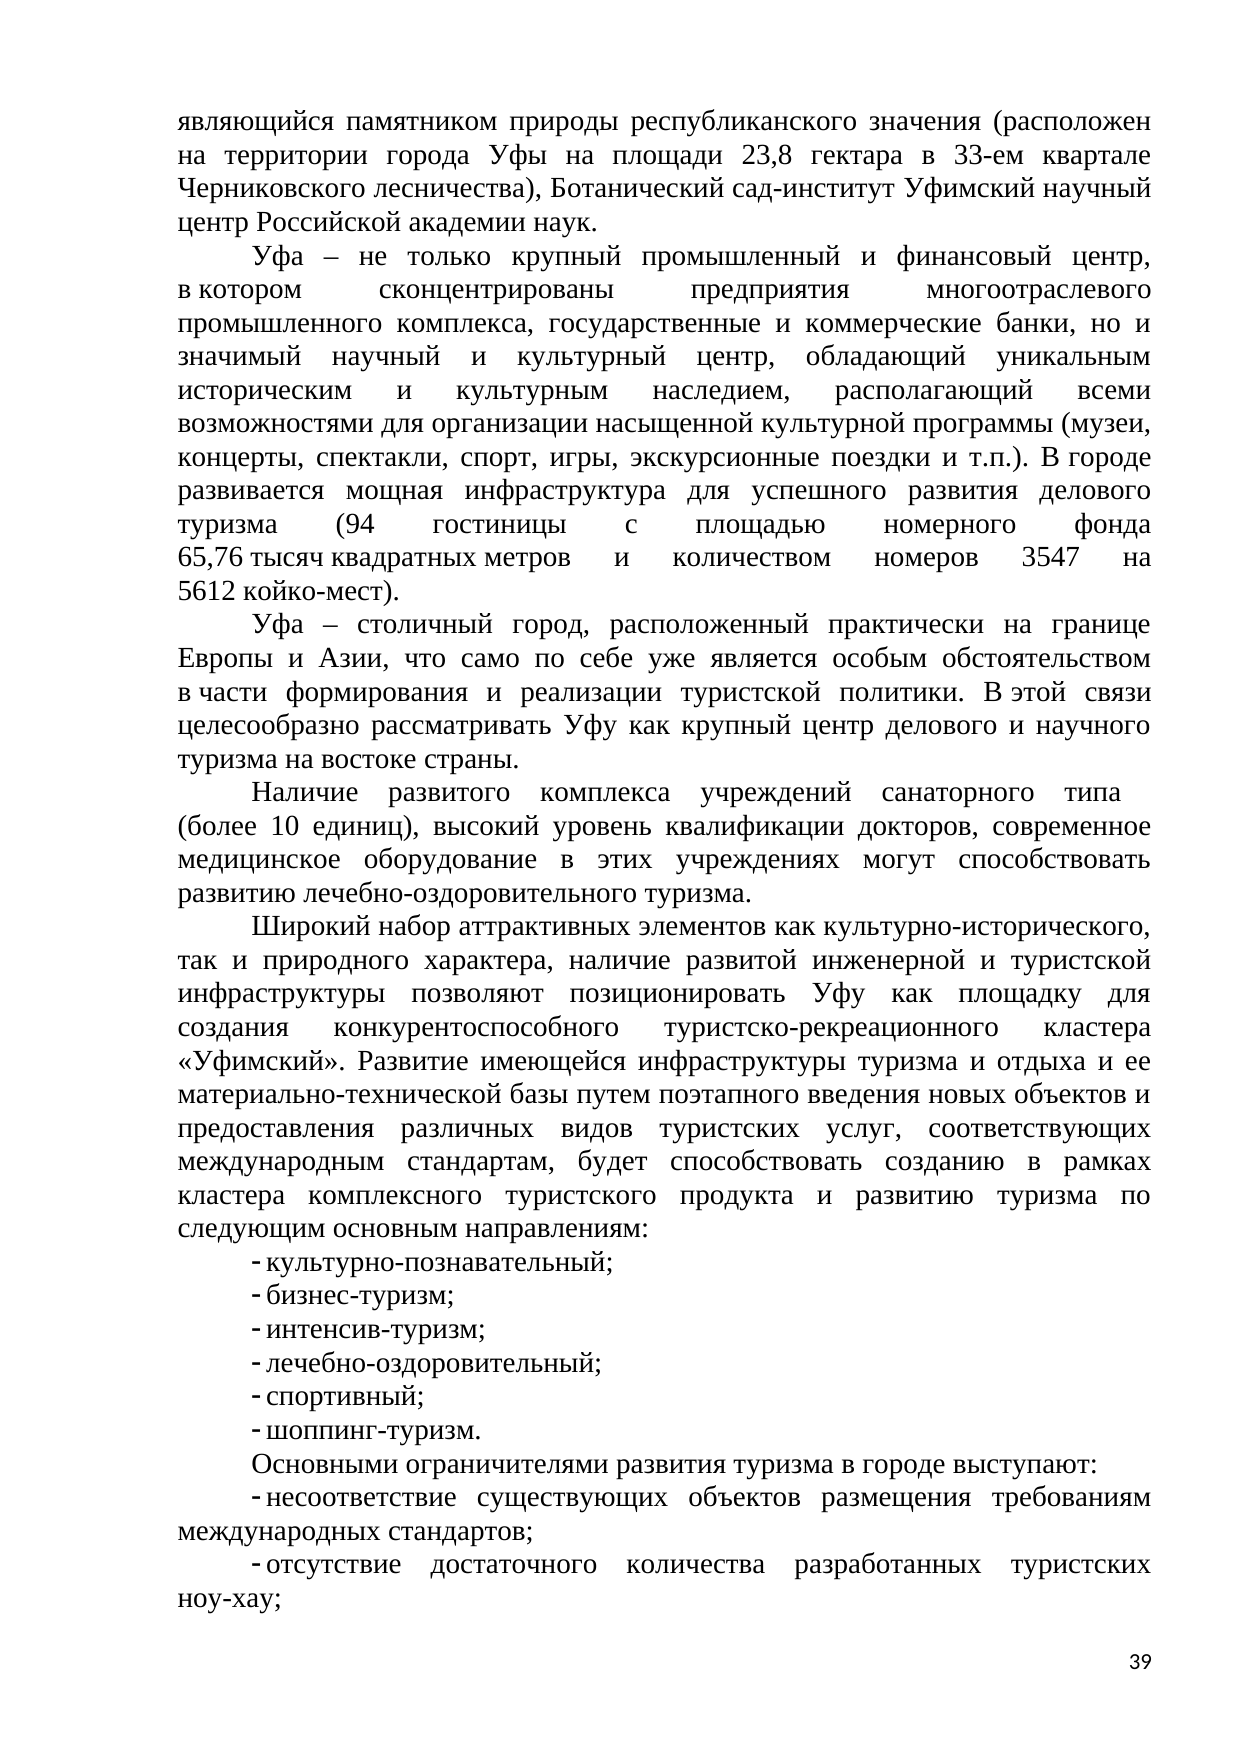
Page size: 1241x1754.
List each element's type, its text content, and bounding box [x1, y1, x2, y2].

text Уфа – столичный город, расположенный практически на границе Европы и Азии, что само по себе уже является особым обстоятельством в части формирования и реализации туристской политики. В этой связи целесообразно рассматривать Уфу как крупный центр делового и научного туризма на востоке страны. [177, 607, 1152, 774]
text Наличие развитого комплекса учреждений санаторного типа (более 10 единиц), высокий уровень квалификации докторов, современное медицинское оборудование в этих учреждениях могут способствовать развитию лечебно-оздоровительного туризма. [177, 774, 1152, 908]
list спортивный; [177, 1378, 1152, 1412]
list интенсив-туризм; [177, 1311, 1152, 1345]
list культурно-познавательный; [177, 1244, 1152, 1277]
text Уфа – не только крупный промышленный и финансовый центр, в котором сконцентрированы предприятия многоотраслевого промышленного комплекса, государственные и коммерческие банки, но и значимый научный и культурный центр, обладающий уникальным историческим и культурным наследием, располагающий всеми возможностями для организации насыщенной культурной программы (музеи, концерты, спектакли, спорт, игры, экскурсионные поездки и т.п.). В городе развивается мощная инфраструктура для успешного развития делового туризма (94 гостиницы с площадью номерного фонда 65,76 тысяч квадратных метров и количеством номеров 3547 на 5612 койко-мест). [177, 238, 1152, 607]
list шоппинг-туризм. [177, 1412, 1152, 1446]
text Основными ограничителями развития туризма в городе выступают: [177, 1446, 1152, 1479]
list несоответствие существующих объектов размещения требованиям международных стандартов; [177, 1479, 1152, 1546]
list бизнес-туризм; [177, 1277, 1152, 1311]
list отсутствие достаточного количества разработанных туристских ноу-хау; [177, 1546, 1152, 1614]
list лечебно-оздоровительный; [177, 1345, 1152, 1378]
text Широкий набор аттрактивных элементов как культурно-исторического, так и природного характера, наличие развитой инженерной и туристской инфраструктуры позволяют позиционировать Уфу как площадку для создания конкурентоспособного туристско-рекреационного кластера «Уфимский». Развитие имеющейся инфраструктуры туризма и отдыха и ее материально-технической базы путем поэтапного введения новых объектов и предоставления различных видов туристских услуг, соответствующих международным стандартам, будет способствовать созданию в рамках кластера комплексного туристского продукта и развитию туризма по следующим основным направлениям: [177, 908, 1152, 1244]
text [177, 103, 1152, 238]
